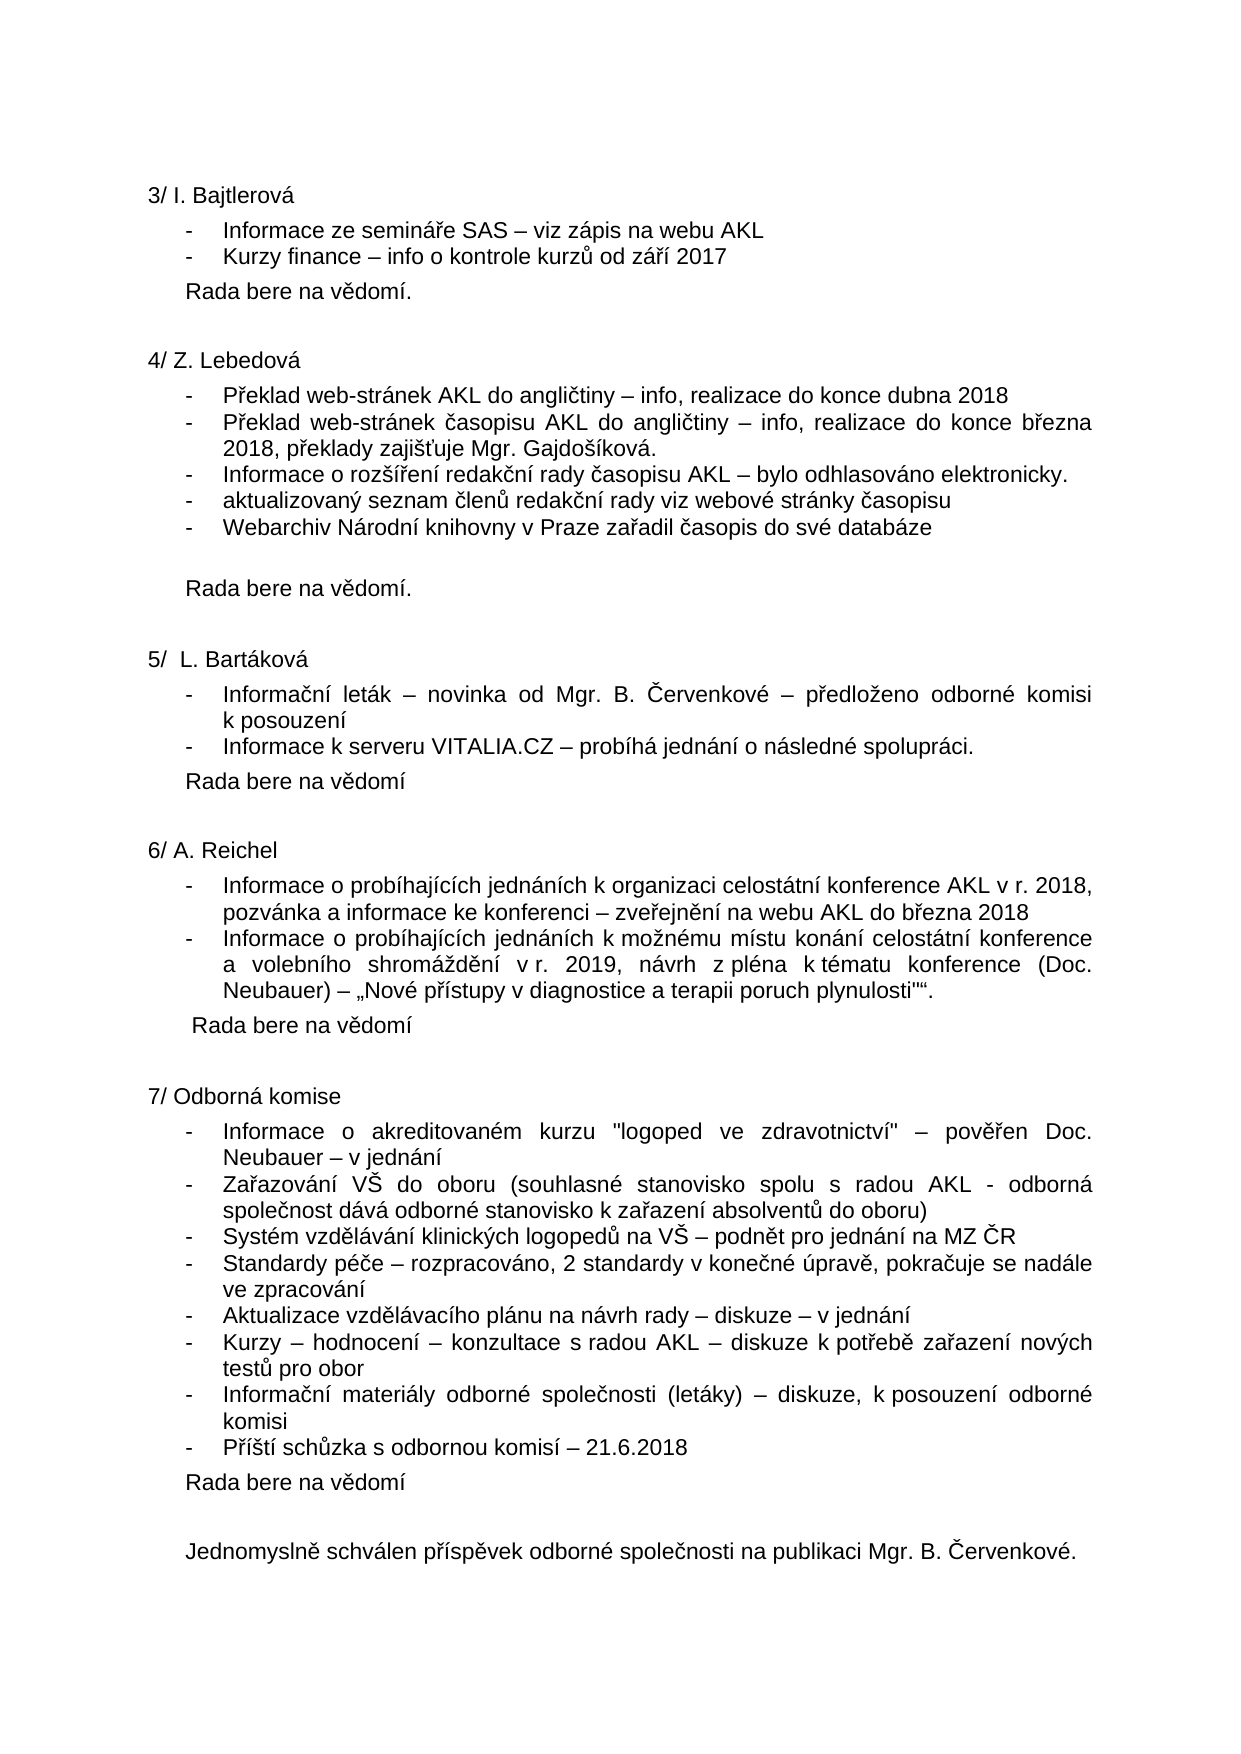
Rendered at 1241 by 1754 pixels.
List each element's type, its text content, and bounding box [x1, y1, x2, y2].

text 3/ I. Bajtlerová [148, 182, 1093, 209]
text Rada bere na vědomí [185, 1012, 1093, 1038]
text Rada bere na vědomí [185, 768, 1093, 794]
list Aktualizace vzdělávacího plánu na návrh rady – diskuze – v jednání [185, 1302, 1093, 1329]
list Informace o akreditovaném kurzu "logoped ve zdravotnictví" – pověřen Doc. Neubauer – v jednání [185, 1118, 1093, 1171]
list aktualizovaný seznam členů redakční rady viz webové stránky časopisu [185, 487, 1093, 514]
list Informace k serveru VITALIA.CZ – probíhá jednání o následné spolupráci. [185, 733, 1093, 760]
text Rada bere na vědomí. [185, 278, 1093, 304]
list Informace o probíhajících jednáních k možnému místu konání celostátní konference a volebního shromáždění v r. 2019, návrh z pléna k tématu konference (Doc. Neubauer) – „Nové přístupy v diagnostice a terapii poruch plynulosti"“. [185, 925, 1093, 1004]
list Informační leták – novinka od Mgr. B. Červenkové – předloženo odborné komisi k posouzení [185, 681, 1093, 733]
list Informace ze semináře SAS – viz zápis na webu AKL [185, 217, 1093, 243]
text 5/ L. Bartáková [148, 646, 1093, 672]
list Zařazování VŠ do oboru (souhlasné stanovisko spolu s radou AKL - odborná společnost dává odborné stanovisko k zařazení absolventů do oboru) [185, 1171, 1093, 1223]
list Informace o probíhajících jednáních k organizaci celostátní konference AKL v r. 2018, pozvánka a informace ke konferenci – zveřejnění na webu AKL do března 2018 [185, 872, 1093, 925]
list Příští schůzka s odbornou komisí – 21.6.2018 [185, 1434, 1093, 1461]
list Kurzy finance – info o kontrole kurzů od září 2017 [185, 243, 1093, 270]
list Webarchiv Národní knihovny v Praze zařadil časopis do své databáze [185, 514, 1093, 540]
text Jednomyslně schválen příspěvek odborné společnosti na publikaci Mgr. B. Červenkové. [185, 1538, 1093, 1564]
list Informační materiály odborné společnosti (letáky) – diskuze, k posouzení odborné komisi [185, 1381, 1093, 1434]
list Systém vzdělávání klinických logopedů na VŠ – podnět pro jednání na MZ ČR [185, 1223, 1093, 1250]
text 4/ Z. Lebedová [148, 347, 1093, 374]
list Informace o rozšíření redakční rady časopisu AKL – bylo odhlasováno elektronicky. [185, 461, 1093, 487]
text Rada bere na vědomí [185, 1469, 1093, 1495]
text 7/ Odborná komise [148, 1083, 1093, 1109]
text 6/ A. Reichel [148, 837, 1093, 864]
list Překlad web-stránek časopisu AKL do angličtiny – info, realizace do konce března 2018, překlady zajišťuje Mgr. Gajdošíková. [185, 408, 1093, 461]
text Rada bere na vědomí. [185, 575, 1093, 601]
list Překlad web-stránek AKL do angličtiny – info, realizace do konce dubna 2018 [185, 382, 1093, 408]
list Standardy péče – rozpracováno, 2 standardy v konečné úpravě, pokračuje se nadále ve zpracování [185, 1250, 1093, 1302]
list Kurzy – hodnocení – konzultace s radou AKL – diskuze k potřebě zařazení nových testů pro obor [185, 1329, 1093, 1381]
